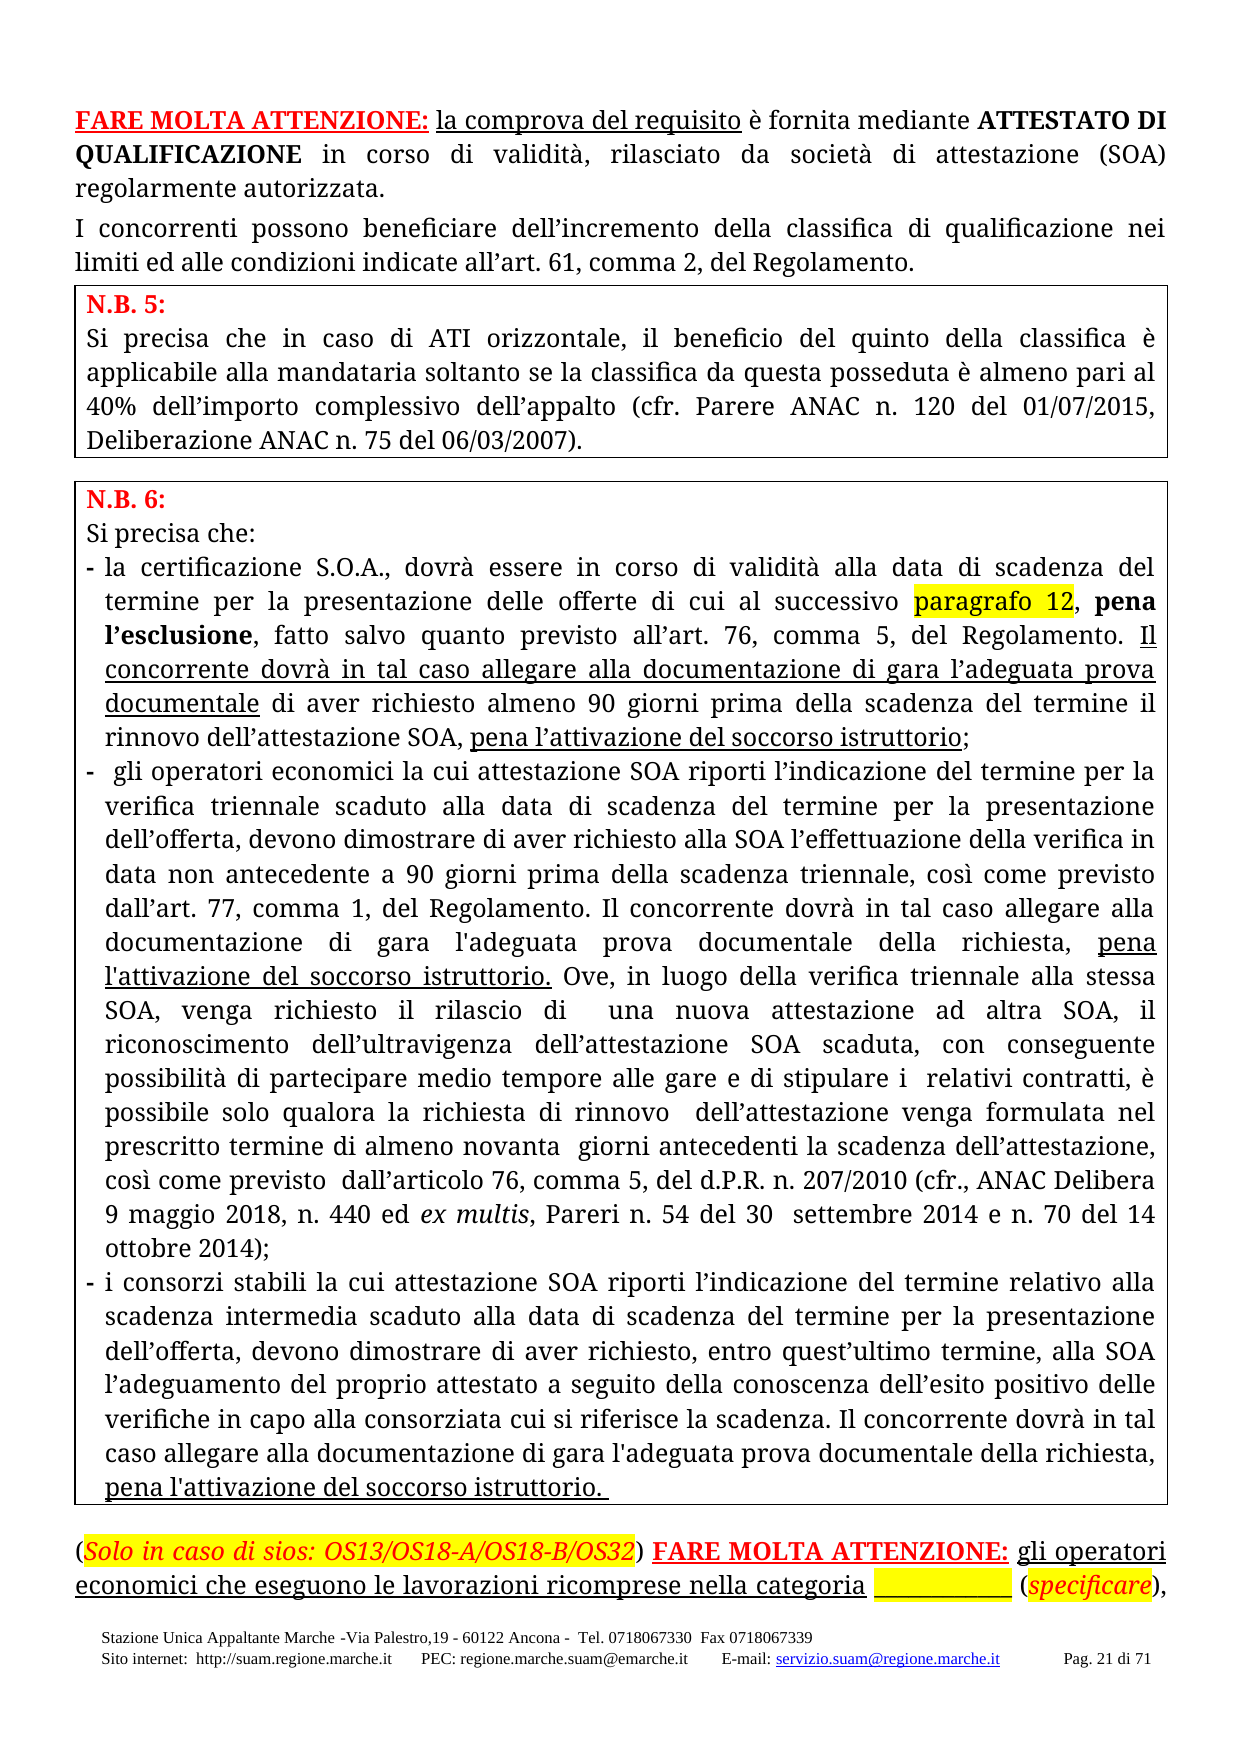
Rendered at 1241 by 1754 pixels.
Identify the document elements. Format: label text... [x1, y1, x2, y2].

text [75, 1533, 1167, 1602]
text FARE MOLTA ATTENZIONE: la comprova del requisito è fornita mediante ATTESTATO DI QUALIFICAZIONE in corso di validità, rilasciato da società di attestazione (SOA) regolarmente autorizzata. [75, 103, 1167, 205]
text I concorrenti possono beneficiare dell’incremento della classifica di qualificazione nei limiti ed alle condizioni indicate all’art. 61, comma 2, del Regolamento. [75, 211, 1167, 279]
table_header N.B. 5: Si precisa che in caso di ATI orizzontale, il beneficio del quinto della classifica è applicabile alla mandataria soltanto se la classifica da questa posseduta è almeno pari al 40% dell’importo complessivo dell’appalto (cfr. Parere ANAC n. 120 del 01/07/2015, Deliberazione ANAC n. 75 del 06/03/2007). [76, 286, 1167, 457]
table_header N.B. 6: Si precisa che: la certificazione S.O.A., dovrà essere in corso di validità alla data di scadenza del termine per la presentazione delle offerte di cui al successivo paragrafo 12, pena l’esclusione, fatto salvo quanto previsto all’art. 76, comma 5, del Regolamento. Il concorrente dovrà in tal caso allegare alla documentazione di gara l’adeguata prova documentale di aver richiesto almeno 90 giorni prima della scadenza del termine il rinnovo dell’attestazione SOA, pena l’attivazione del soccorso istruttorio; gli operatori economici la cui attestazione SOA riporti l’indicazione del termine per la verifica triennale scaduto alla data di scadenza del termine per la presentazione dell’offerta, devono dimostrare di aver richiesto alla SOA l’effettuazione della verifica in data non antecedente a 90 giorni prima della scadenza triennale, così come previsto dall’art. 77, comma 1, del Regolamento. Il concorrente dovrà in tal caso allegare alla documentazione di gara l'adeguata prova documentale della richiesta, pena l'attivazione del soccorso istruttorio. Ove, in luogo della verifica triennale alla stessa SOA, venga richiesto il rilascio di una nuova attestazione ad altra SOA, il riconoscimento dell’ultravigenza dell’attestazione SOA scaduta, con conseguente possibilità di partecipare medio tempore alle gare e di stipulare i relativi contratti, è possibile solo qualora la richiesta di rinnovo dell’attestazione venga formulata nel prescritto termine di almeno novanta giorni antecedenti la scadenza dell’attestazione, così come previsto dall’articolo 76, comma 5, del d.P.R. n. 207/2010 (cfr., ANAC Delibera 9 maggio 2018, n. 440 ed ex multis, Pareri n. 54 del 30 settembre 2014 e n. 70 del 14 ottobre 2014); i consorzi stabili la cui attestazione SOA riporti l’indicazione del termine relativo alla scadenza intermedia scaduto alla data di scadenza del termine per la presentazione dell’offerta, devono dimostrare di aver richiesto, entro quest’ultimo termine, alla SOA l’adeguamento del proprio attestato a seguito della conoscenza dell’esito positivo delle verifiche in capo alla consorziata cui si riferisce la scadenza. Il concorrente dovrà in tal caso allegare alla documentazione di gara l'adeguata prova documentale della richiesta, pena l'attivazione del soccorso istruttorio. [76, 482, 1167, 1503]
